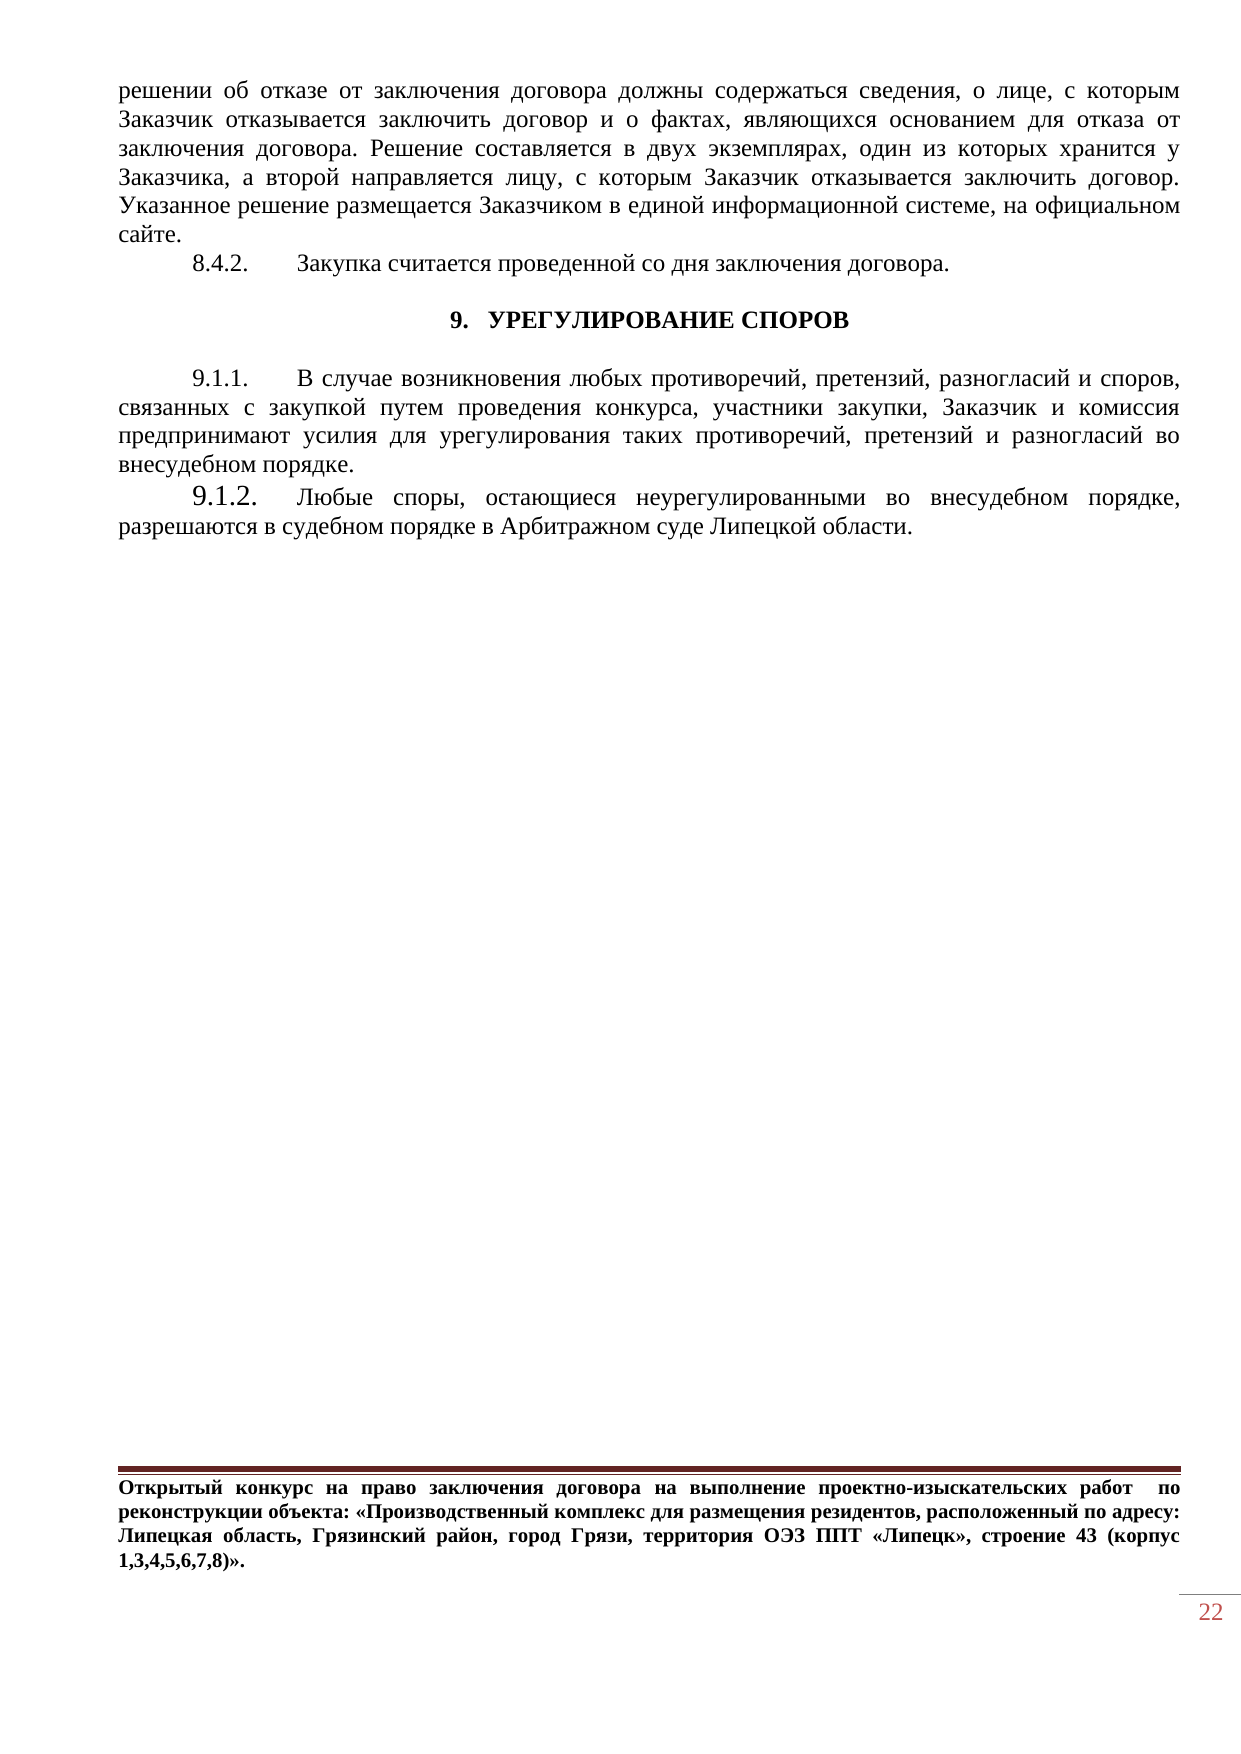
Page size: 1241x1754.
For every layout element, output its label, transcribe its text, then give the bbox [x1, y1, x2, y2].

list УРЕГУЛИРОВАНИЕ СПОРОВ [118, 305, 1181, 334]
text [118, 75, 1181, 248]
list Любые споры, остающиеся неурегулированными во внесудебном порядке, разрешаются в судебном порядке в Арбитражном суде Липецкой области. [118, 478, 1181, 540]
list Закупка считается проведенной со дня заключения договора. [118, 248, 1181, 277]
list В случае возникновения любых противоречий, претензий, разногласий и споров, связанных с закупкой путем проведения конкурса, участники закупки, Заказчик и комиссия предпринимают усилия для урегулирования таких противоречий, претензий и разногласий во внесудебном порядке. [118, 363, 1181, 478]
